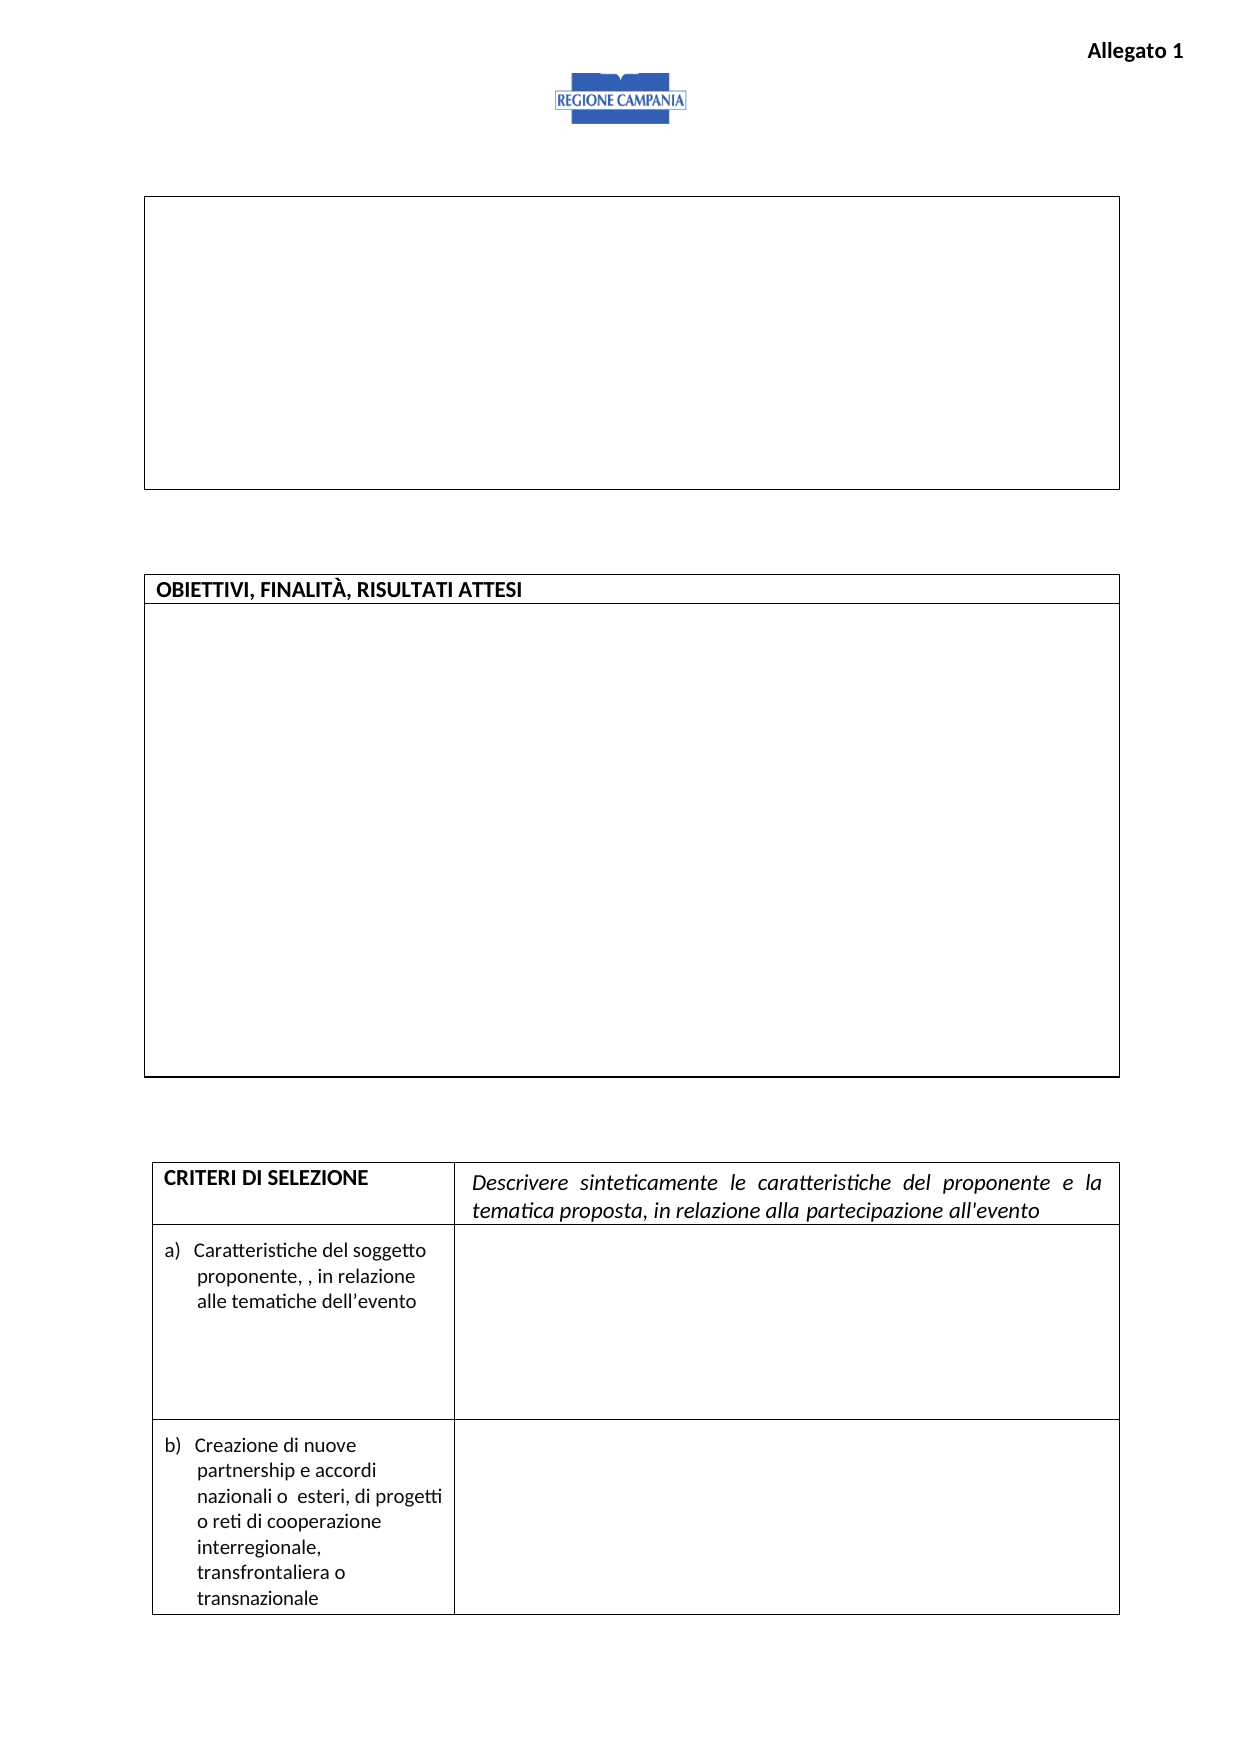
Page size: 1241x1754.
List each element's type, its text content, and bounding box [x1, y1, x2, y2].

picture [538, 73, 703, 146]
table_cell [145, 604, 1119, 1076]
table_header OBIETTIVI, FINALITÀ, RISULTATI ATTESI [145, 575, 1119, 603]
table_header Descrivere sinteticamente le caratteristiche del proponente e la tematica proposta, in relazione alla partecipazione all'evento [455, 1163, 1119, 1224]
table_cell [455, 1420, 1119, 1614]
table_header CRITERI DI SELEZIONE [153, 1163, 454, 1224]
table_cell [145, 197, 1119, 489]
table_cell b) Creazione di nuove partnership e accordi nazionali o esteri, di progetti o reti di cooperazione interregionale, transfrontaliera o transnazionale [153, 1420, 454, 1614]
table_cell a) Caratteristiche del soggetto proponente, , in relazione alle tematiche dell’evento [153, 1225, 454, 1419]
table_cell [455, 1225, 1119, 1419]
